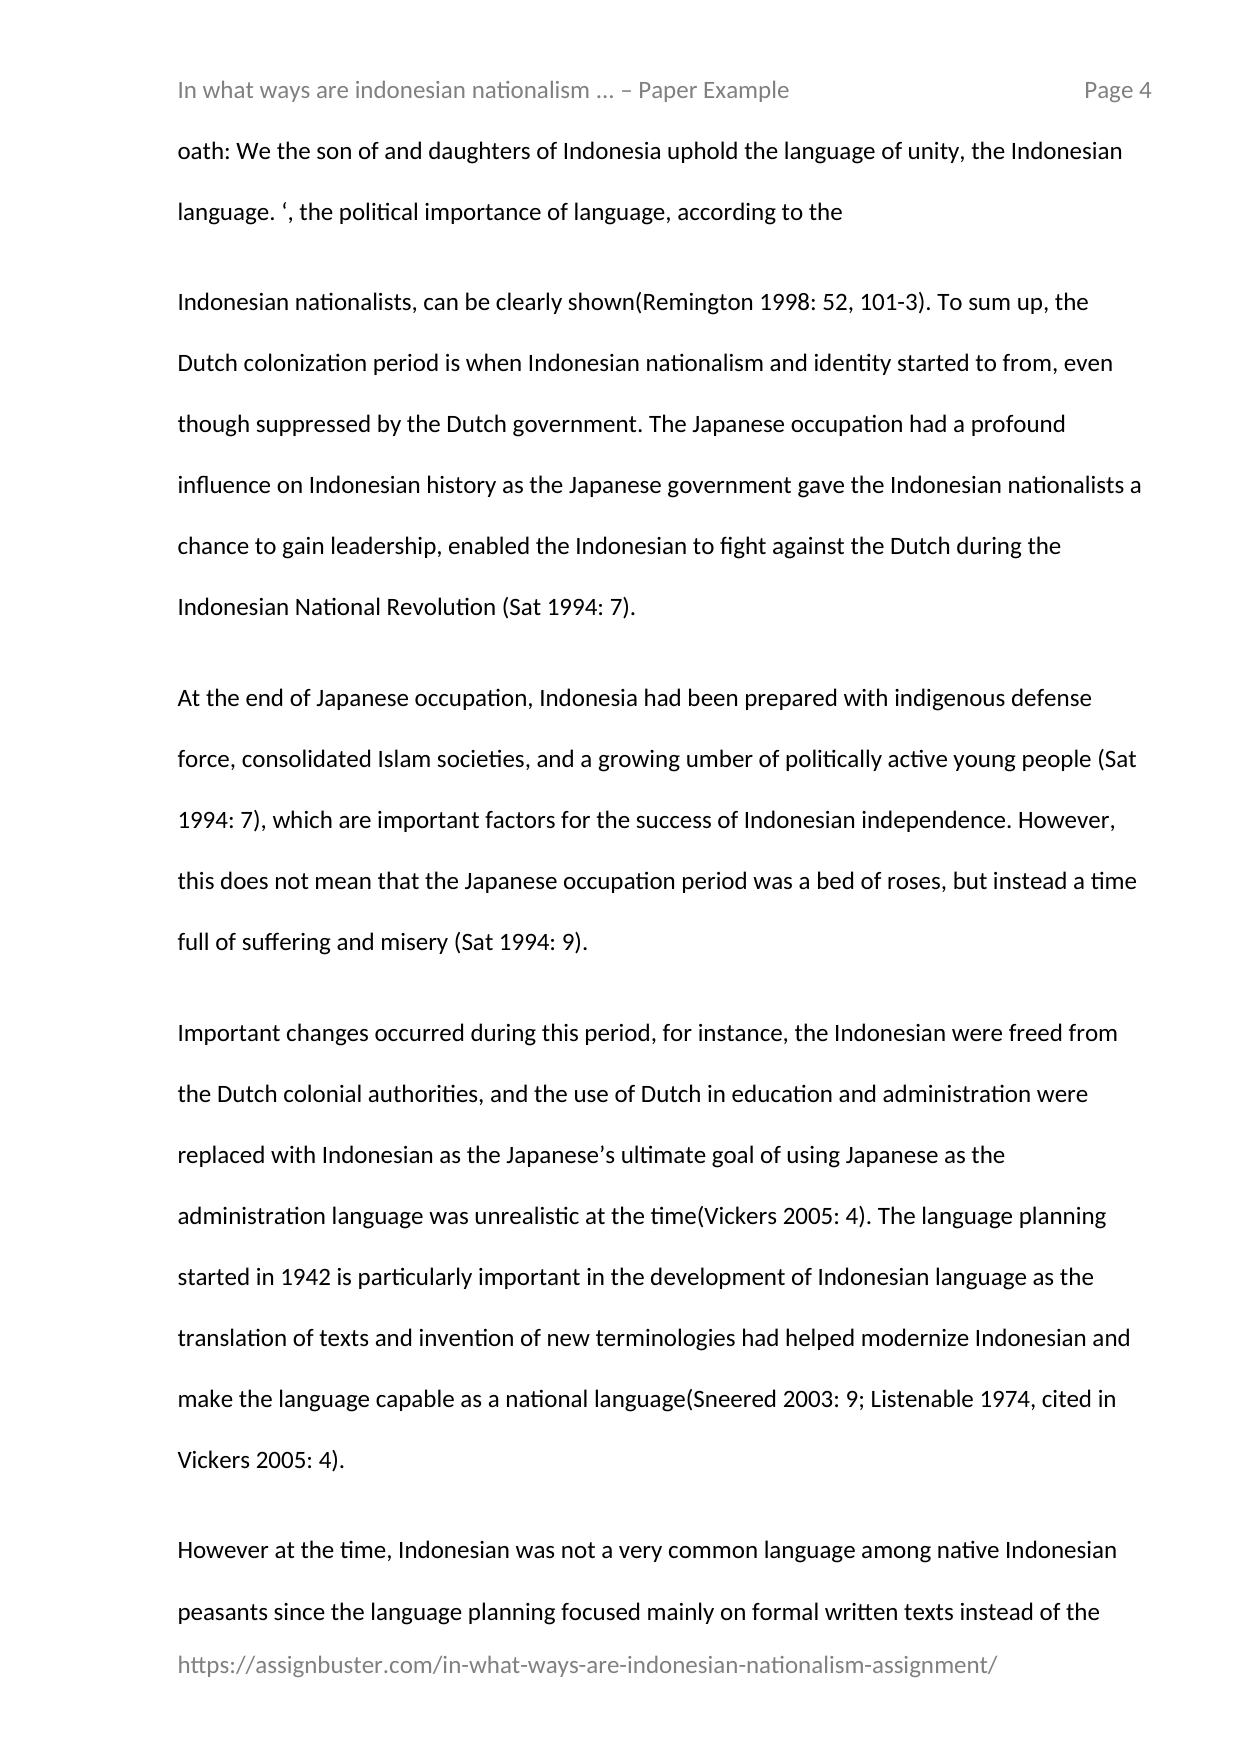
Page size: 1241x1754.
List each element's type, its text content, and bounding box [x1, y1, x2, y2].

text Important changes occurred during this period, for instance, the Indonesian were freed from the Dutch colonial authorities, and the use of Dutch in education and administration were replaced with Indonesian as the Japanese’s ultimate goal of using Japanese as the administration language was unrealistic at the time(Vickers 2005: 4). The language planning started in 1942 is particularly important in the development of Indonesian language as the translation of texts and invention of new terminologies had helped modernize Indonesian and make the language capable as a national language(Sneered 2003: 9; Listenable 1974, cited in Vickers 2005: 4). [177, 1017, 1152, 1474]
text At the end of Japanese occupation, Indonesia had been prepared with indigenous defense force, consolidated Islam societies, and a growing umber of politically active young people (Sat 1994: 7), which are important factors for the success of Indonesian independence. However, this does not mean that the Japanese occupation period was a bed of roses, but instead a time full of suffering and misery (Sat 1994: 9). [177, 682, 1152, 957]
text Indonesian nationalists, can be clearly shown(Remington 1998: 52, 101-3). To sum up, the Dutch colonization period is when Indonesian nationalism and identity started to from, even though suppressed by the Dutch government. The Japanese occupation had a profound influence on Indonesian history as the Japanese government gave the Indonesian nationalists a chance to gain leadership, enabled the Indonesian to fight against the Dutch during the Indonesian National Revolution (Sat 1994: 7). [177, 286, 1152, 622]
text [177, 1534, 1152, 1626]
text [177, 135, 1152, 226]
